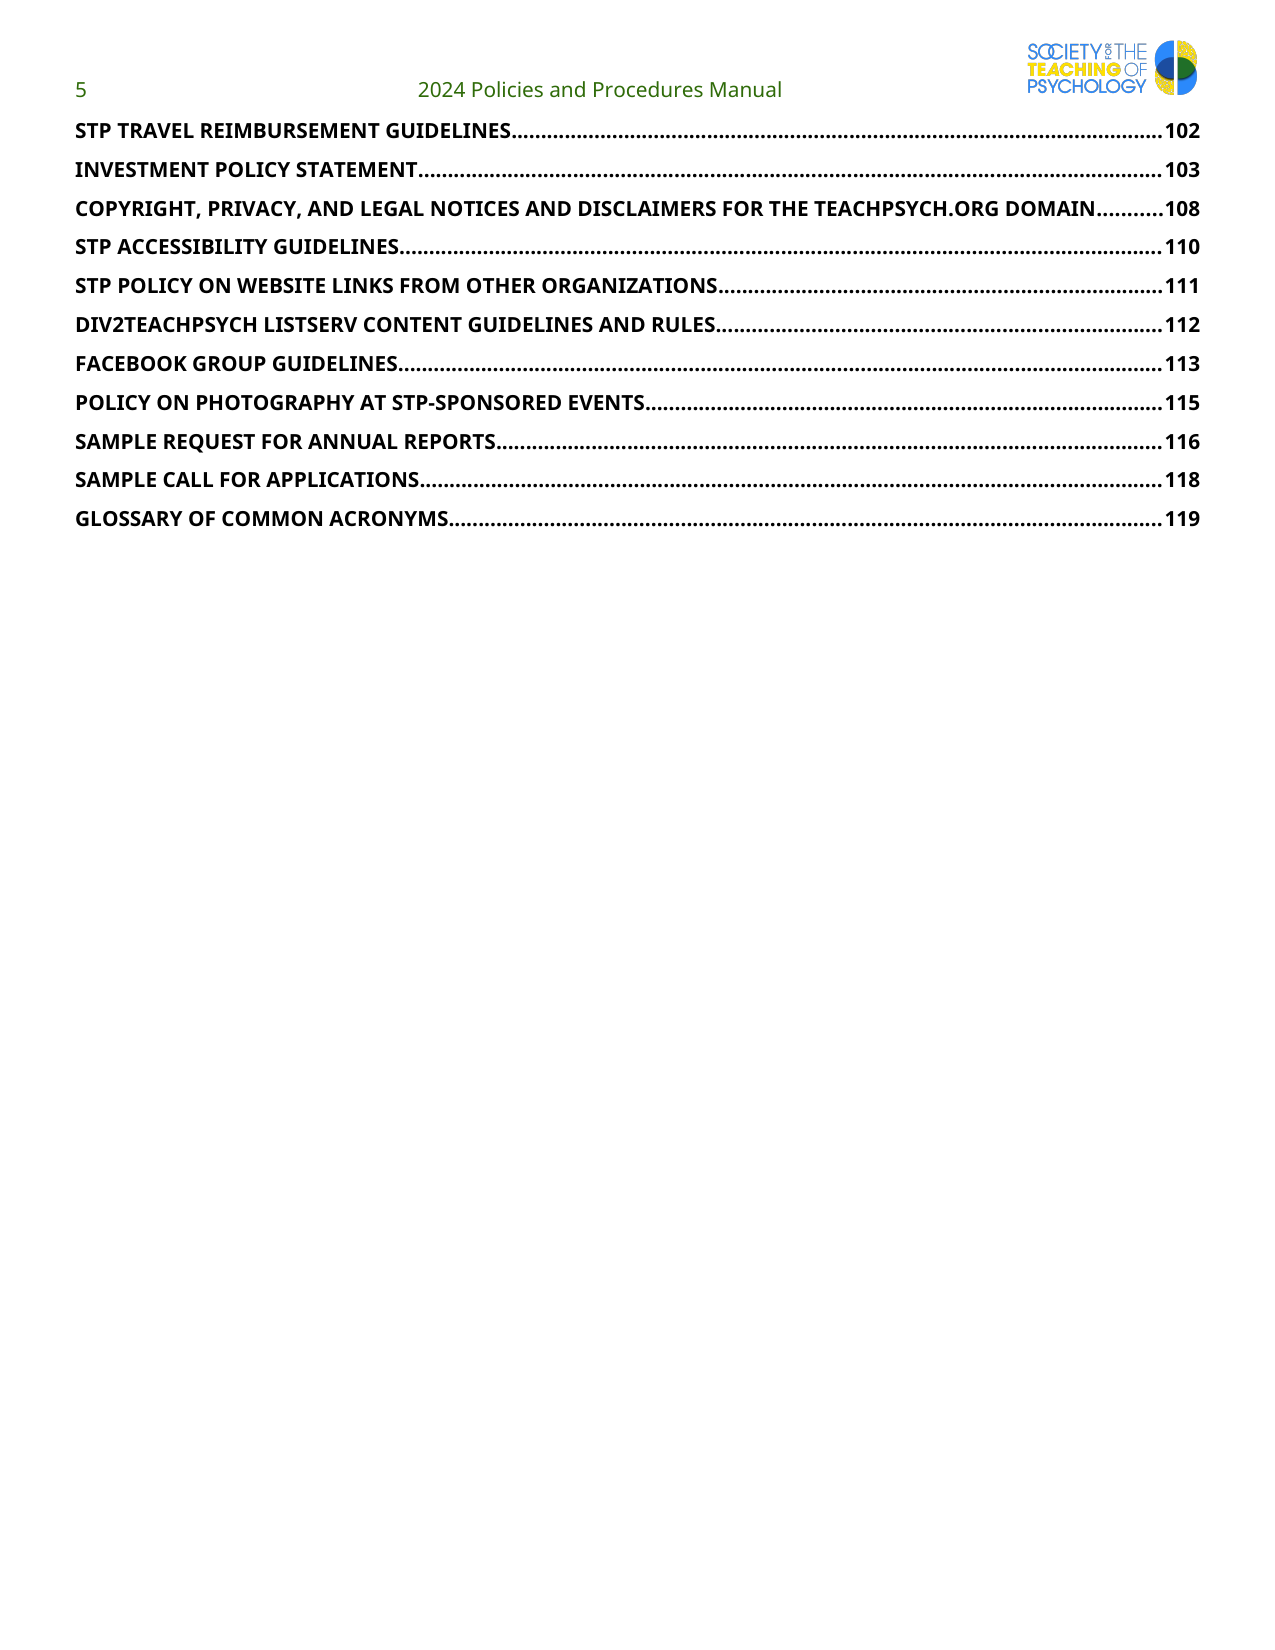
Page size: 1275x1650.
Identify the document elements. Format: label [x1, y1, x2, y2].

picture [1025, 37, 1200, 97]
